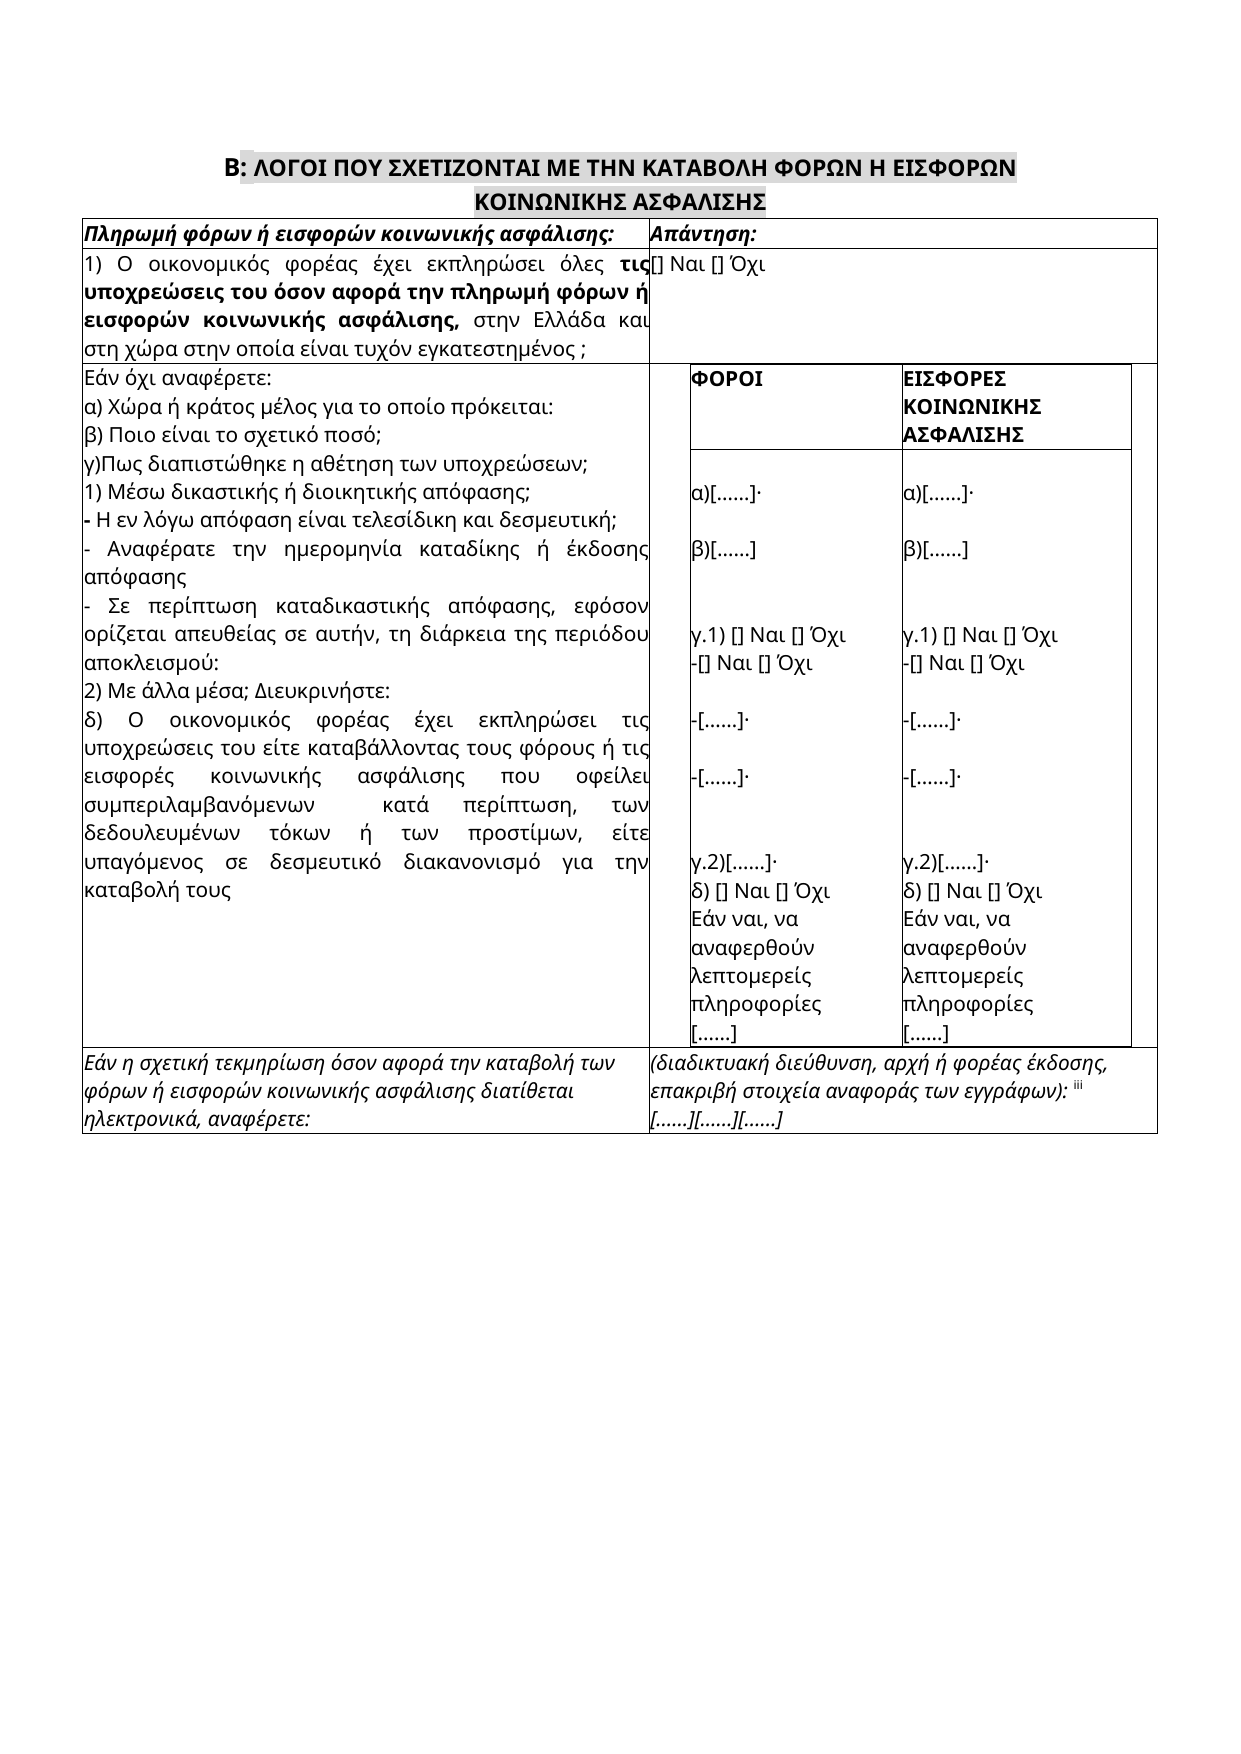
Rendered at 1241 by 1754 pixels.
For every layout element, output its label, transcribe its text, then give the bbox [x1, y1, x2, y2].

text Β: ΛΟΓΟΙ ΠΟΥ ΣΧΕΤΙΖΟΝΤΑΙ ΜΕ ΤΗΝ ΚΑΤΑΒΟΛΗ ΦΟΡΩΝ Η ΕΙΣΦΟΡΩΝ ΚΟΙΝΩΝΙΚΗΣ ΑΣΦΑΛΙΣΗΣ [187, 150, 1053, 218]
table_cell [903, 450, 1131, 1046]
table_cell Εάν όχι αναφέρετε: α) Χώρα ή κράτος μέλος για το οποίο πρόκειται: β) Ποιο είναι το σχετικό ποσό; γ)Πως διαπιστώθηκε η αθέτηση των υποχρεώσεων; 1) Μέσω δικαστικής ή διοικητικής απόφασης; - Η εν λόγω απόφαση είναι τελεσίδικη και δεσμευτική; - Αναφέρατε την ημερομηνία καταδίκης ή έκδοσης απόφασης - Σε περίπτωση καταδικαστικής απόφασης, εφόσον ορίζεται απευθείας σε αυτήν, τη διάρκεια της περιόδου αποκλεισμού: 2) Με άλλα μέσα; Διευκρινήστε: δ) Ο οικονομικός φορέας έχει εκπληρώσει τις υποχρεώσεις του είτε καταβάλλοντας τους φόρους ή τις εισφορές κοινωνικής ασφάλισης που οφείλει συμπεριλαμβανόμενων κατά περίπτωση, των δεδουλευμένων τόκων ή των προστίμων, είτε υπαγόμενος σε δεσμευτικό διακανονισμό για την καταβολή τους [83, 364, 649, 1047]
table_cell 1) Ο οικονομικός φορέας έχει εκπληρώσει όλες τις υποχρεώσεις του όσον αφορά την πληρωμή φόρων ή εισφορών κοινωνικής ασφάλισης, στην Ελλάδα και στη χώρα στην οποία είναι τυχόν εγκατεστημένος ; [83, 249, 649, 362]
table_cell [650, 364, 690, 1047]
table_cell [691, 365, 902, 449]
table_cell [] Ναι [] Όχι [650, 249, 1157, 362]
table_header Απάντηση: [650, 219, 1157, 248]
table_cell [1132, 364, 1157, 1047]
table_cell Εάν η σχετική τεκμηρίωση όσον αφορά την καταβολή των φόρων ή εισφορών κοινωνικής ασφάλισης διατίθεται ηλεκτρονικά, αναφέρετε: [83, 1048, 649, 1133]
table_cell [903, 365, 1131, 449]
table_cell (διαδικτυακή διεύθυνση, αρχή ή φορέας έκδοσης, επακριβή στοιχεία αναφοράς των εγγράφων): [……][……][……] [650, 1048, 1157, 1133]
table_header Πληρωμή φόρων ή εισφορών κοινωνικής ασφάλισης: [83, 219, 649, 248]
table_cell [691, 450, 902, 1046]
